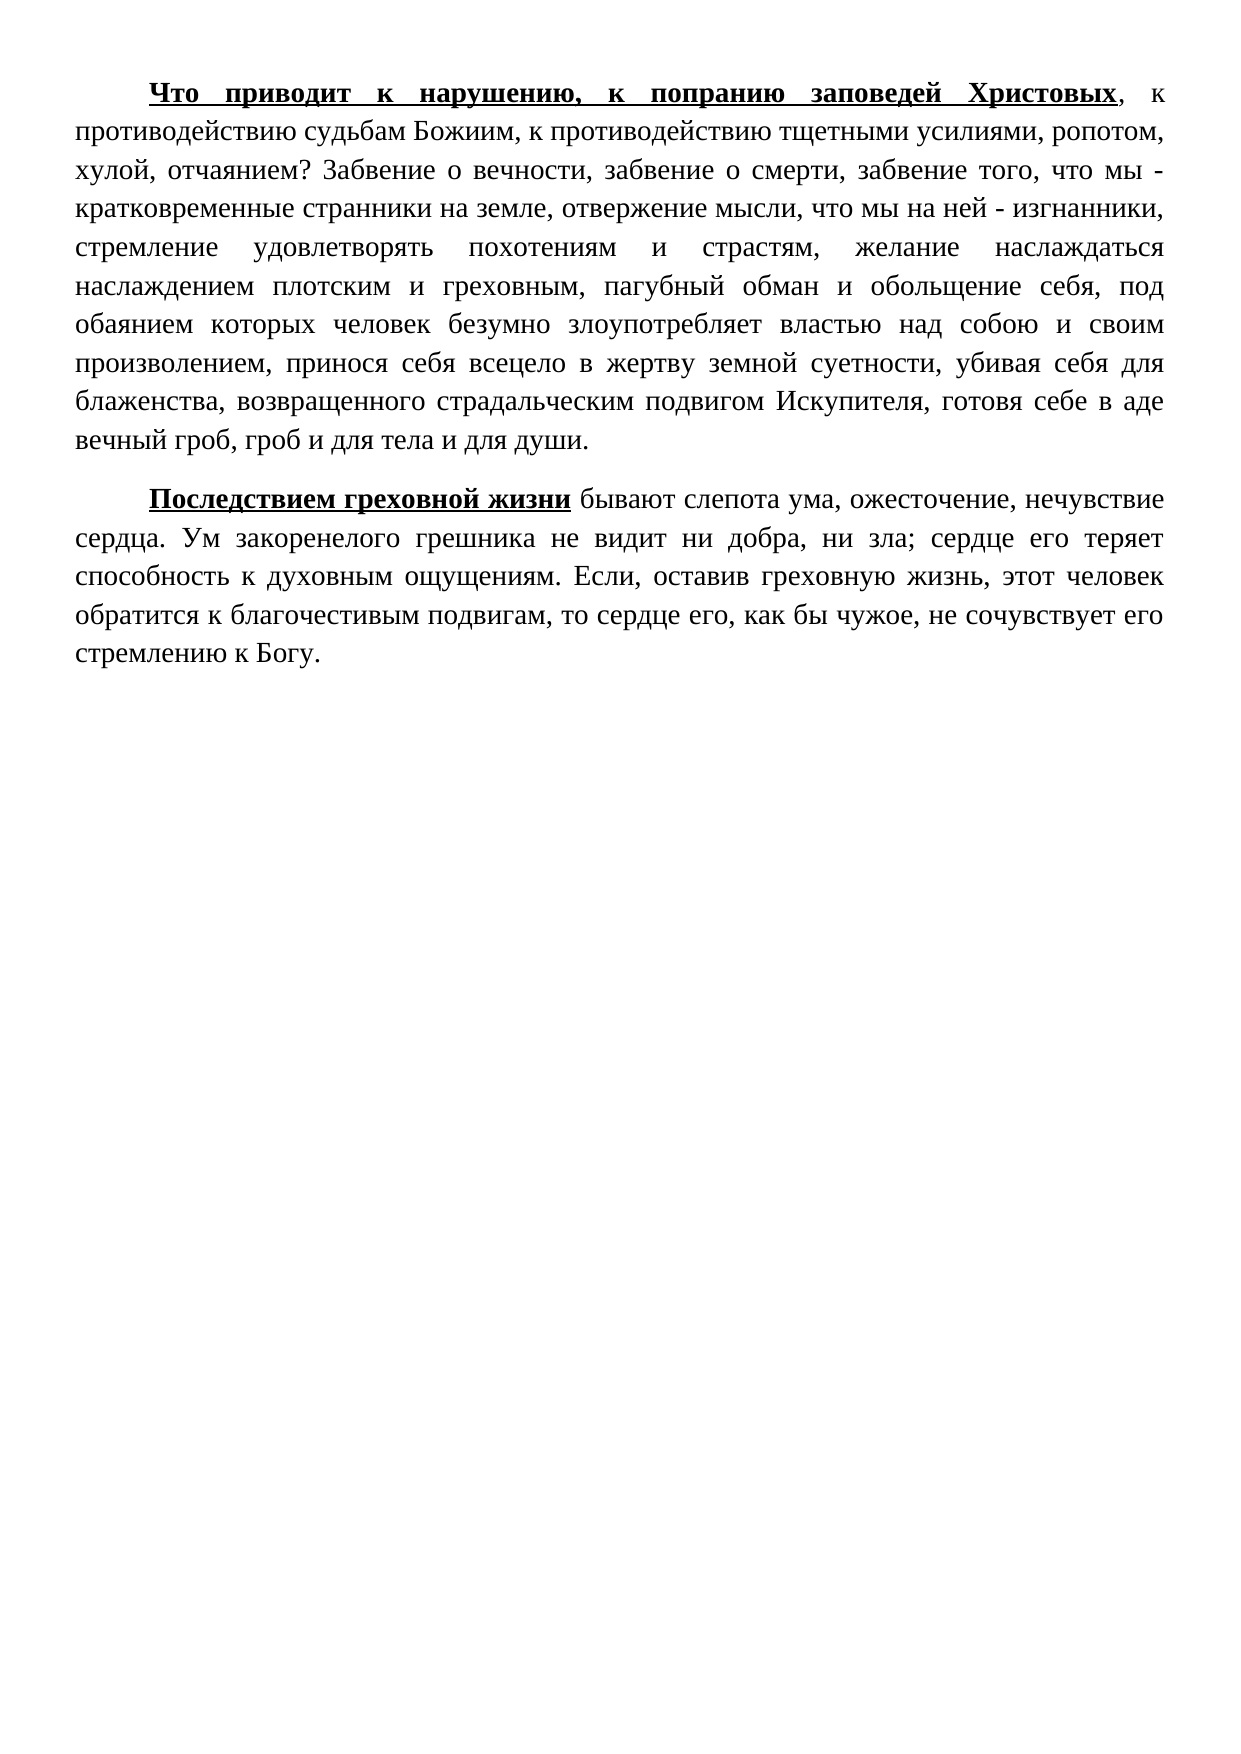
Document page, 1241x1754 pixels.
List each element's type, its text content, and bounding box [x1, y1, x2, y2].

text Что приводит к нарушению, к попранию заповедей Христовых, к противодействию судьбам Божиим, к противодействию тщетными усилиями, ропотом, хулой, отчаянием? 3абвение о вечности, забвение о смерти, забвение того, что мы - кратковременные странники на земле, отвержение мысли, что мы на ней - изгнанники, стремление удовлетворять похотениям и страстям, желание наслаждаться наслаждением плотским и греховным, пагубный обман и обольщение себя, под обаянием которых человек безумно злоупотребляет властью над собою и своим произволением, принося себя всецело в жертву земной суетности, убивая себя для блаженства, возвращенного страдальческим подвигом Искупителя, готовя себе в аде вечный гроб, гроб и для тела и для души. [75, 75, 1165, 455]
text Последствием греховной жизни бывают слепота ума, ожесточение, нечувствие сердца. Ум закоренелого грешника не видит ни добра, ни зла; сердце его теряет способность к духовным ощущениям. Если, оставив греховную жизнь, этот человек обратится к благочестивым подвигам, то сердце его, как бы чужое, не сочувствует его стремлению к Богу. [75, 481, 1165, 669]
